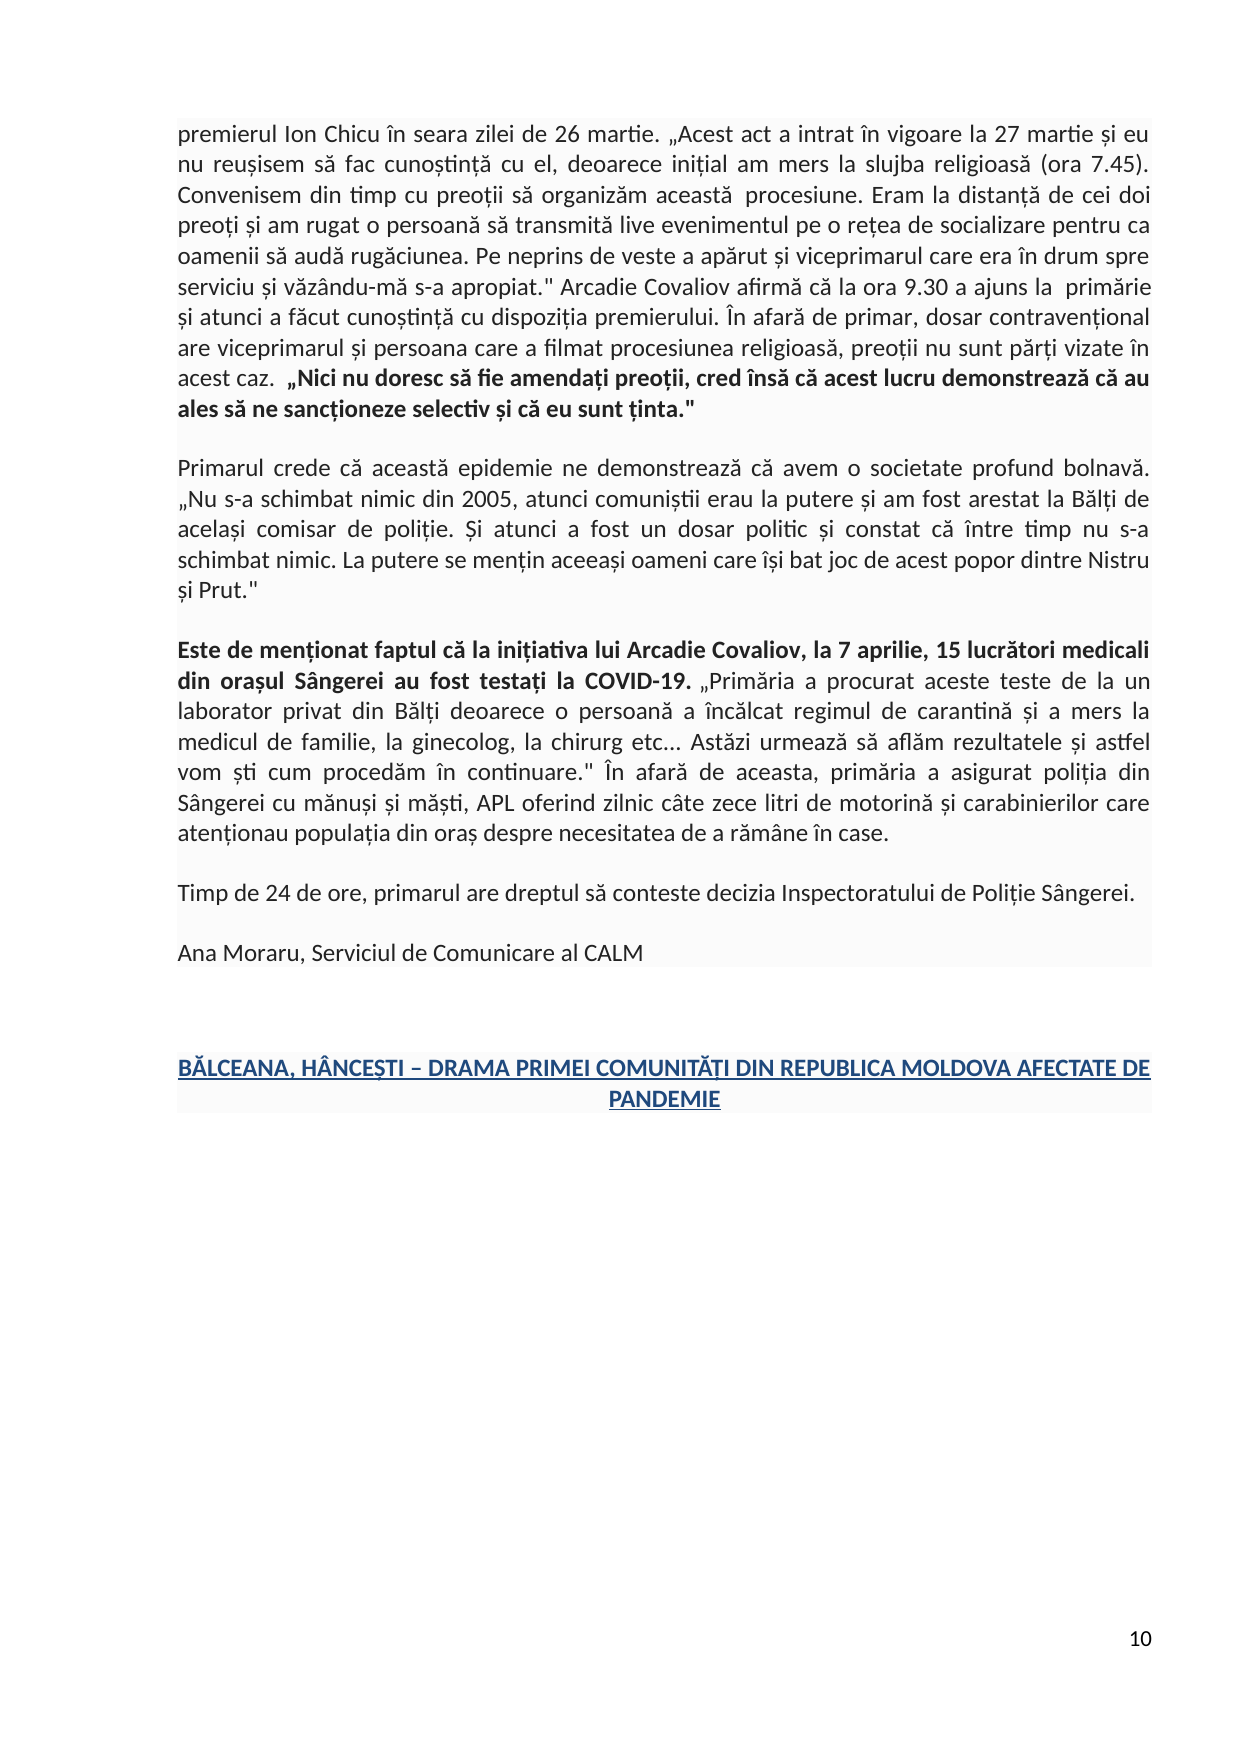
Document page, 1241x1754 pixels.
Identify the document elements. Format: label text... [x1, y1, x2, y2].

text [177, 118, 1152, 423]
text Primarul crede că această epidemie ne demonstrează că avem o societate profund bolnavă. „Nu s-a schimbat nimic din 2005, atunci comuniștii erau la putere și am fost arestat la Bălți de același comisar de poliție. Și atunci a fost un dosar politic și constat că între timp nu s-a schimbat nimic. La putere se mențin aceeași oameni care își bat joc de acest popor dintre Nistru și Prut." [177, 452, 1152, 605]
text Este de menționat faptul că la inițiativa lui Arcadie Covaliov, la 7 aprilie, 15 lucrători medicali din orașul Sângerei au fost testați la COVID-19. „Primăria a procurat aceste teste de la un laborator privat din Bălți deoarece o persoană a încălcat regimul de carantină și a mers la medicul de familie, la ginecolog, la chirurg etc... Astăzi urmează să aflăm rezultatele și astfel vom ști cum procedăm în continuare." În afară de aceasta, primăria a asigurat poliția din Sângerei cu mănuși și măști, APL oferind zilnic câte zece litri de motorină și carabinierilor care atenționau populația din oraș despre necesitatea de a rămâne în case. [177, 634, 1152, 848]
subtitle BĂLCEANA, HÂNCEȘTI – DRAMA PRIMEI COMUNITĂȚI DIN REPUBLICA MOLDOVA AFECTATE DE PANDEMIE [177, 1052, 1152, 1113]
text Timp de 24 de ore, primarul are dreptul să conteste decizia Inspectoratului de Poliție Sângerei. [177, 877, 1152, 908]
text Ana Moraru, Serviciul de Comunicare al CALM [177, 937, 1152, 967]
